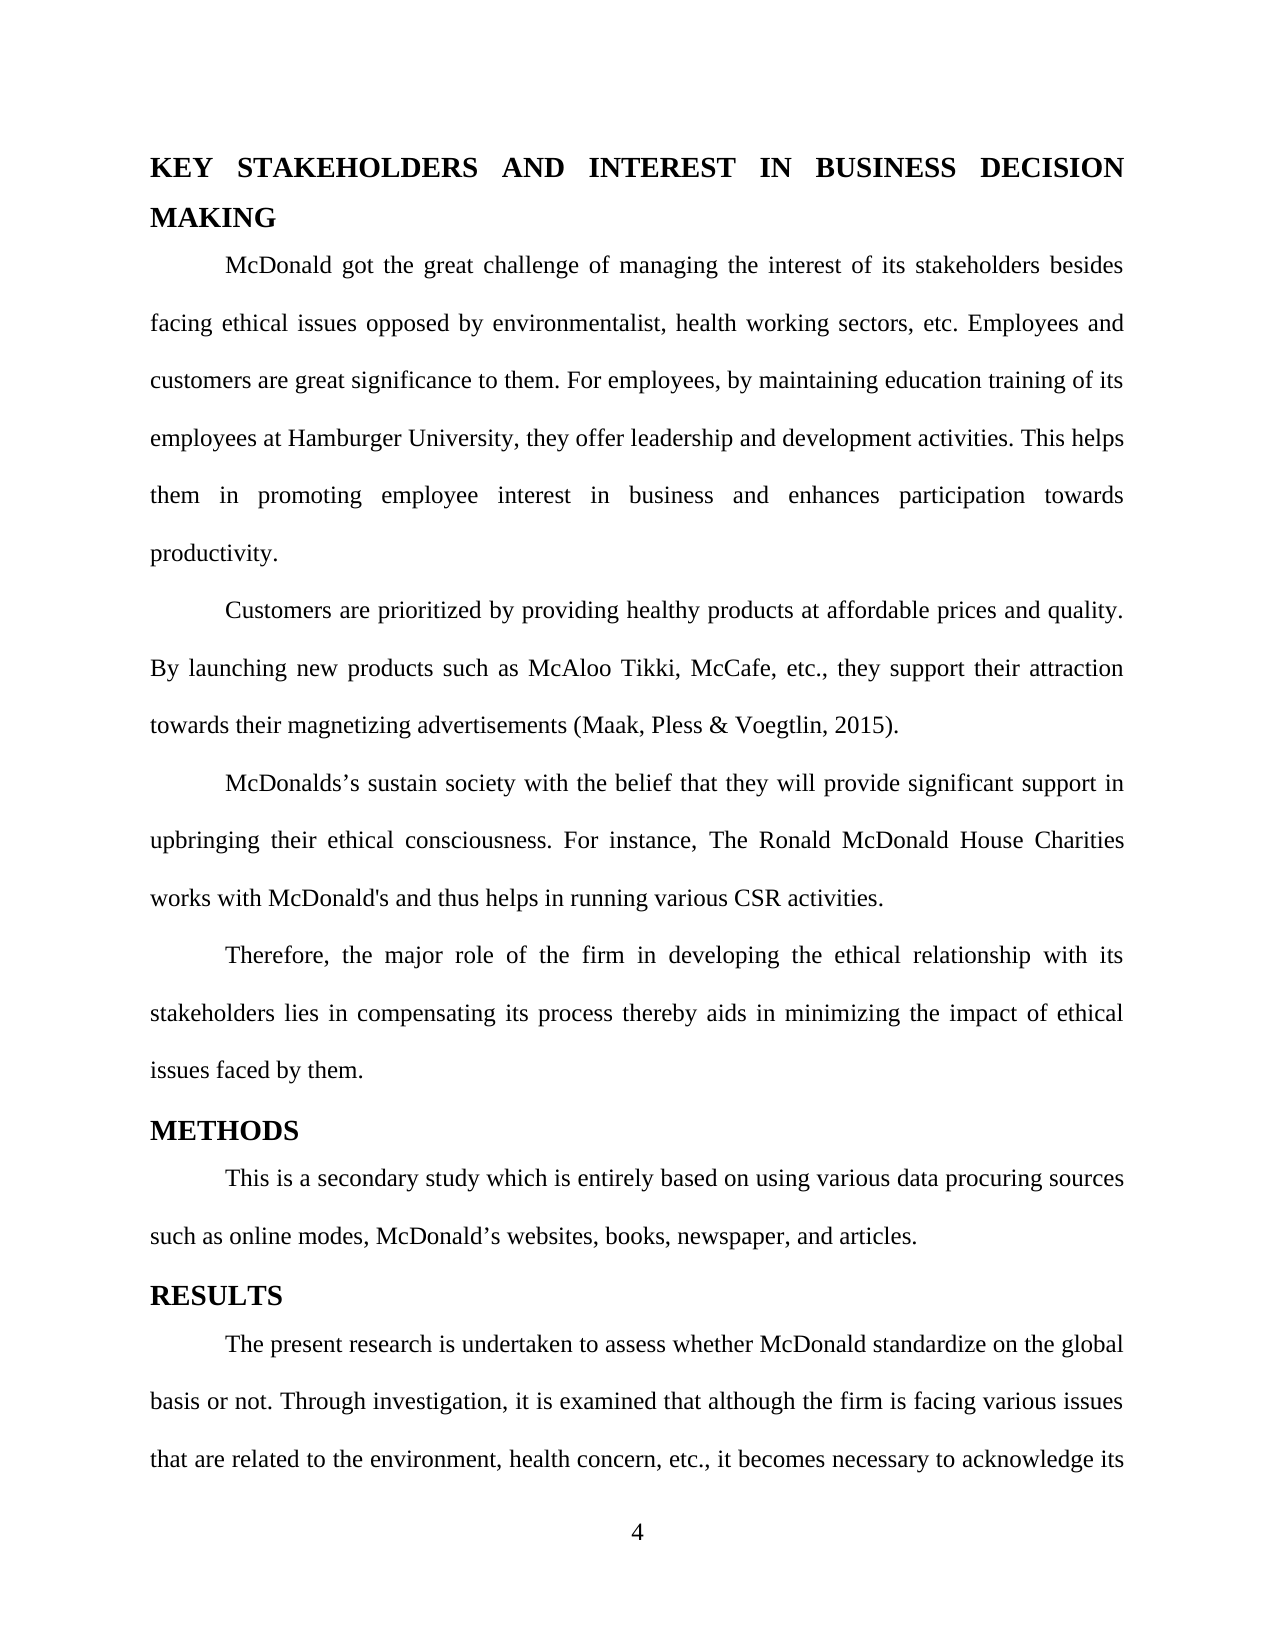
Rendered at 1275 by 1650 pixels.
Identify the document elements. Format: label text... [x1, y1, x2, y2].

text Therefore, the major role of the firm in developing the ethical relationship with its stakeholders lies in compensating its process thereby aids in minimizing the impact of ethical issues faced by them. [150, 941, 1125, 1084]
text This is a secondary study which is entirely based on using various data procuring sources such as online modes, McDonald’s websites, books, newspaper, and articles. [150, 1163, 1125, 1250]
text McDonald got the great challenge of managing the interest of its stakeholders besides facing ethical issues opposed by environmentalist, health working sectors, etc. Employees and customers are great significance to them. For employees, by maintaining education training of its employees at Hamburger University, they offer leadership and development activities. This helps them in promoting employee interest in business and enhances participation towards productivity. [150, 251, 1125, 567]
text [150, 1329, 1125, 1472]
subtitle RESULTS [150, 1278, 1125, 1312]
text Customers are prioritized by providing healthy products at affordable prices and quality. By launching new products such as McAloo Tikki, McCafe, etc., they support their attraction towards their magnetizing advertisements (Maak, Pless & Voegtlin, 2015). [150, 596, 1125, 739]
subtitle METHODS [150, 1113, 1125, 1147]
text McDonalds’s sustain society with the belief that they will provide significant support in upbringing their ethical consciousness. For instance, The Ronald McDonald House Charities works with McDonald's and thus helps in running various CSR activities. [150, 768, 1125, 912]
subtitle KEY STAKEHOLDERS AND INTEREST IN BUSINESS DECISION MAKING [150, 150, 1125, 234]
